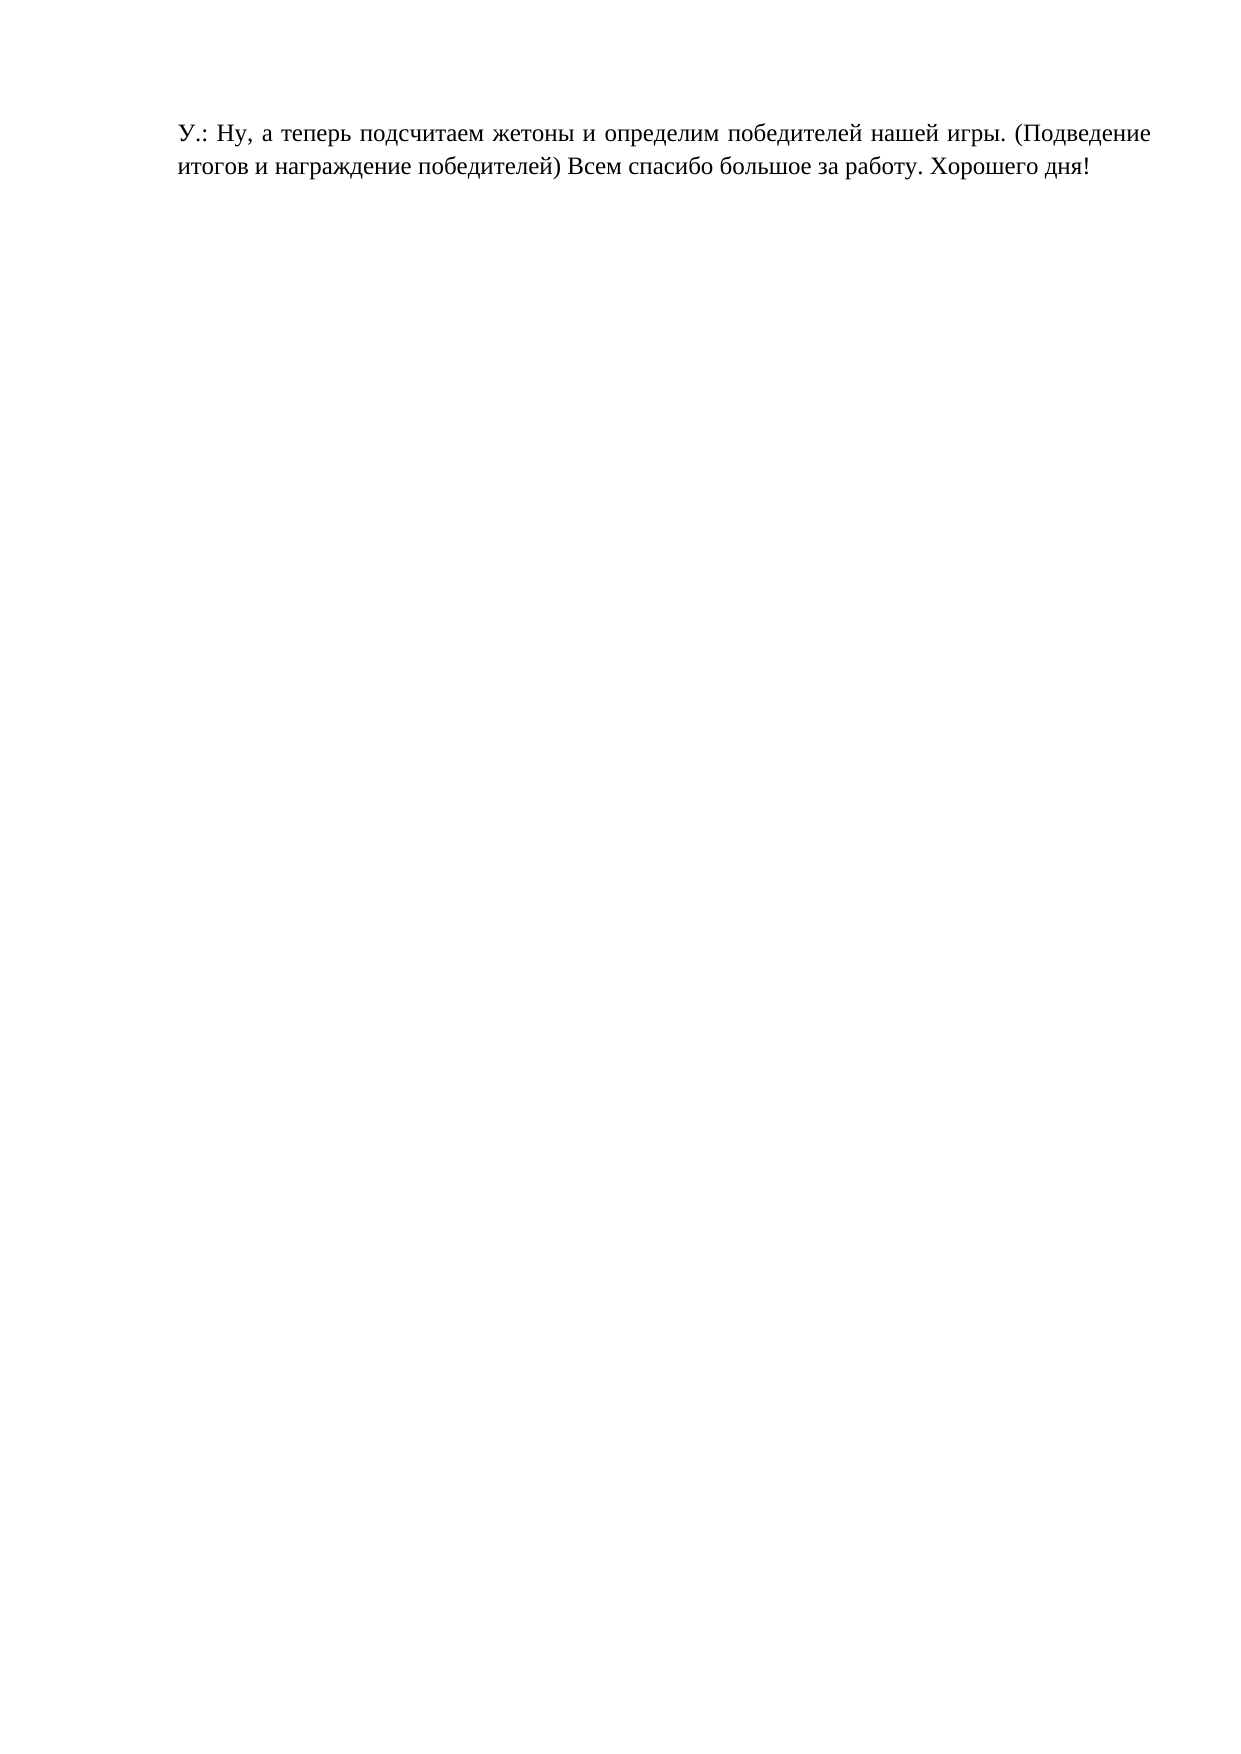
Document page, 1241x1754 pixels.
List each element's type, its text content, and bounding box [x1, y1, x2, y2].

text У.: Ну, а теперь подсчитаем жетоны и определим победителей нашей игры. (Подведение итогов и награждение победителей) Всем спасибо большое за работу. Хорошего дня! [177, 118, 1152, 180]
